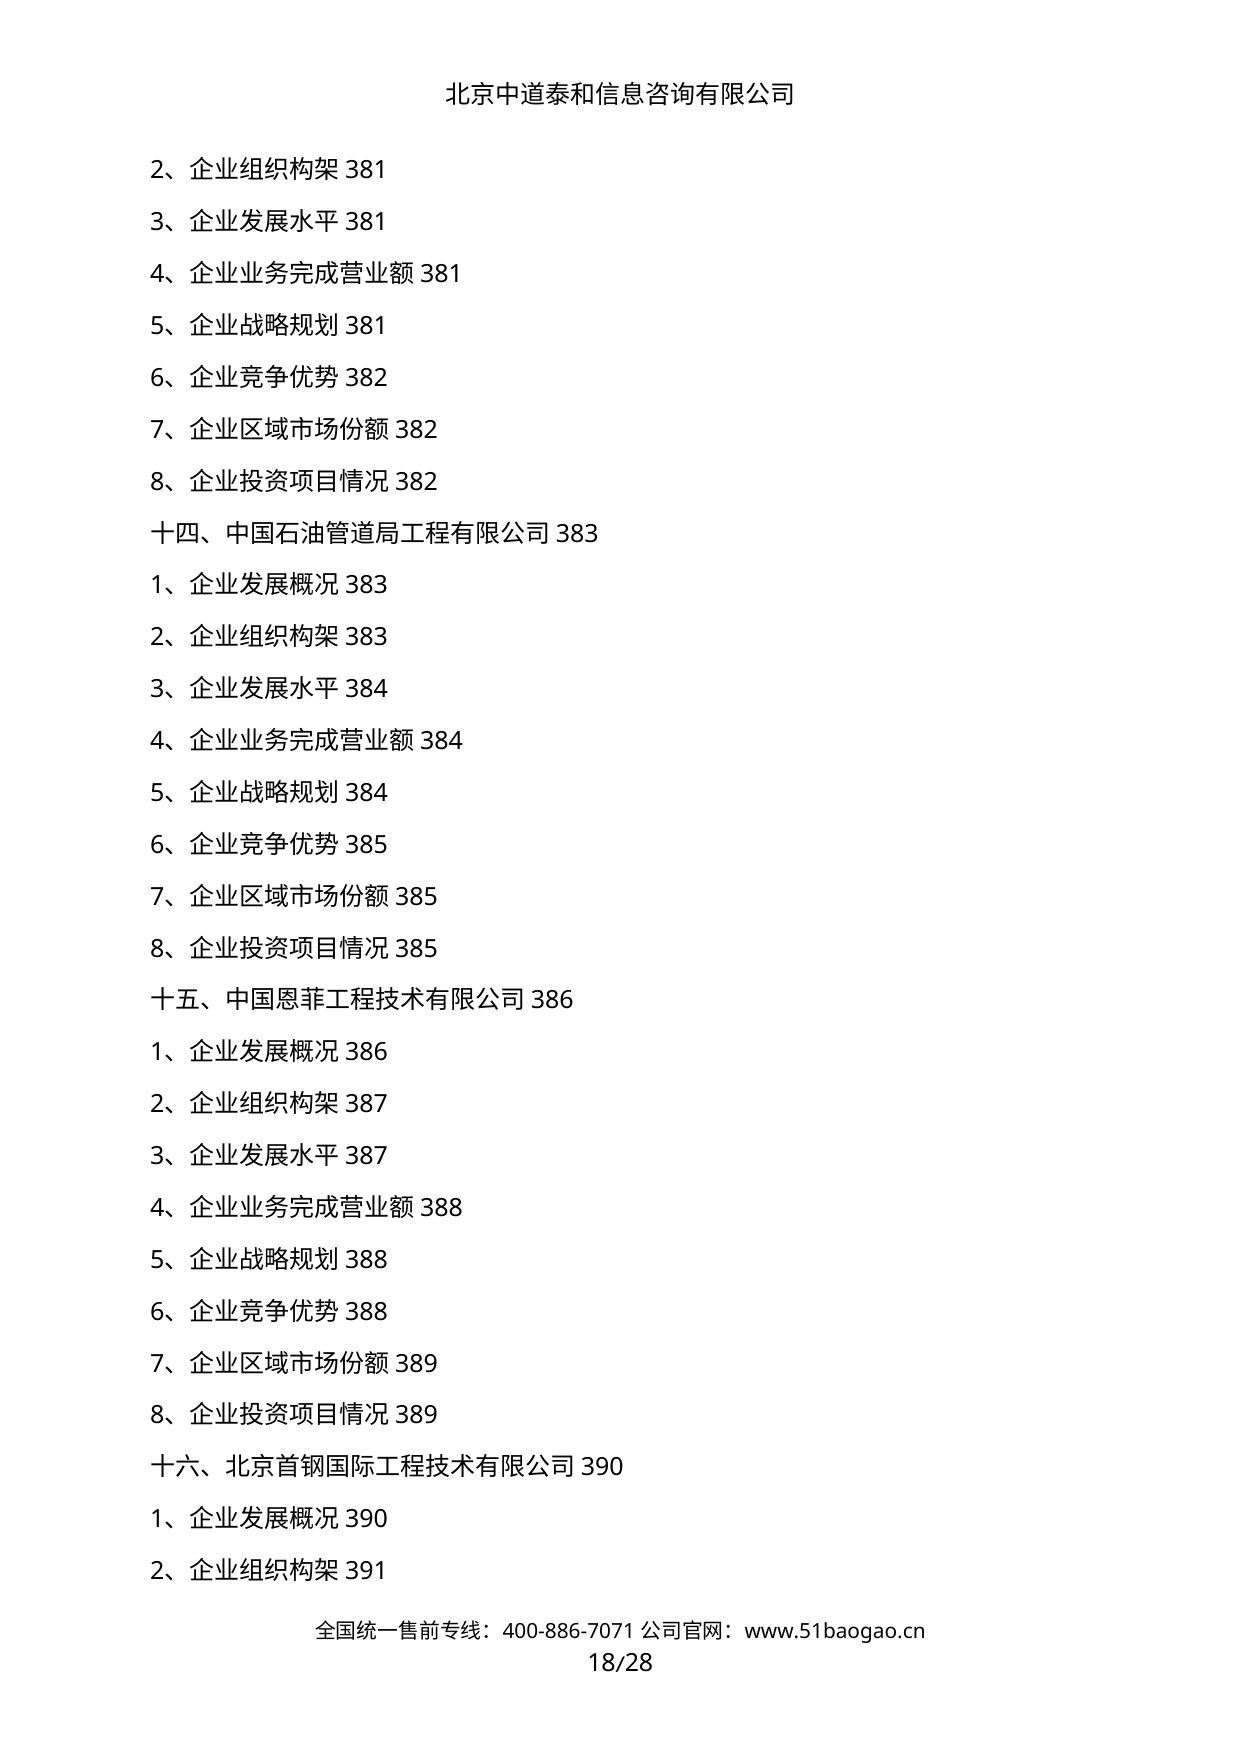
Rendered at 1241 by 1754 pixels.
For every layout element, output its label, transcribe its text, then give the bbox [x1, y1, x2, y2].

text 1、企业发展概况 390 [150, 1499, 1090, 1535]
text 2、企业组织构架 387 [150, 1084, 1090, 1120]
text 8、企业投资项目情况 385 [150, 928, 1090, 964]
text 3、企业发展水平 387 [150, 1136, 1090, 1172]
text 2、企业组织构架 391 [150, 1551, 1090, 1587]
text 6、企业竞争优势 382 [150, 357, 1090, 394]
text 2、企业组织构架 383 [150, 617, 1090, 653]
text 1、企业发展概况 383 [150, 565, 1090, 601]
text 3、企业发展水平 381 [150, 202, 1090, 238]
text 5、企业战略规划 384 [150, 772, 1090, 809]
text 4、企业业务完成营业额 384 [150, 721, 1090, 757]
text 2、企业组织构架 381 [150, 150, 1090, 186]
text 5、企业战略规划 381 [150, 306, 1090, 342]
text 8、企业投资项目情况 389 [150, 1395, 1090, 1431]
text 6、企业竞争优势 385 [150, 824, 1090, 861]
text 8、企业投资项目情况 382 [150, 461, 1090, 497]
text 6、企业竞争优势 388 [150, 1291, 1090, 1327]
text 4、企业业务完成营业额 388 [150, 1187, 1090, 1224]
text 7、企业区域市场份额 382 [150, 409, 1090, 446]
text 十六、北京首钢国际工程技术有限公司 390 [150, 1447, 1090, 1483]
text 3、企业发展水平 384 [150, 669, 1090, 705]
text 十四、中国石油管道局工程有限公司 383 [150, 513, 1090, 549]
text 7、企业区域市场份额 385 [150, 876, 1090, 912]
text 4、企业业务完成营业额 381 [150, 254, 1090, 290]
text 7、企业区域市场份额 389 [150, 1343, 1090, 1379]
text 十五、中国恩菲工程技术有限公司 386 [150, 980, 1090, 1016]
text 5、企业战略规划 388 [150, 1239, 1090, 1276]
text 1、企业发展概况 386 [150, 1032, 1090, 1068]
